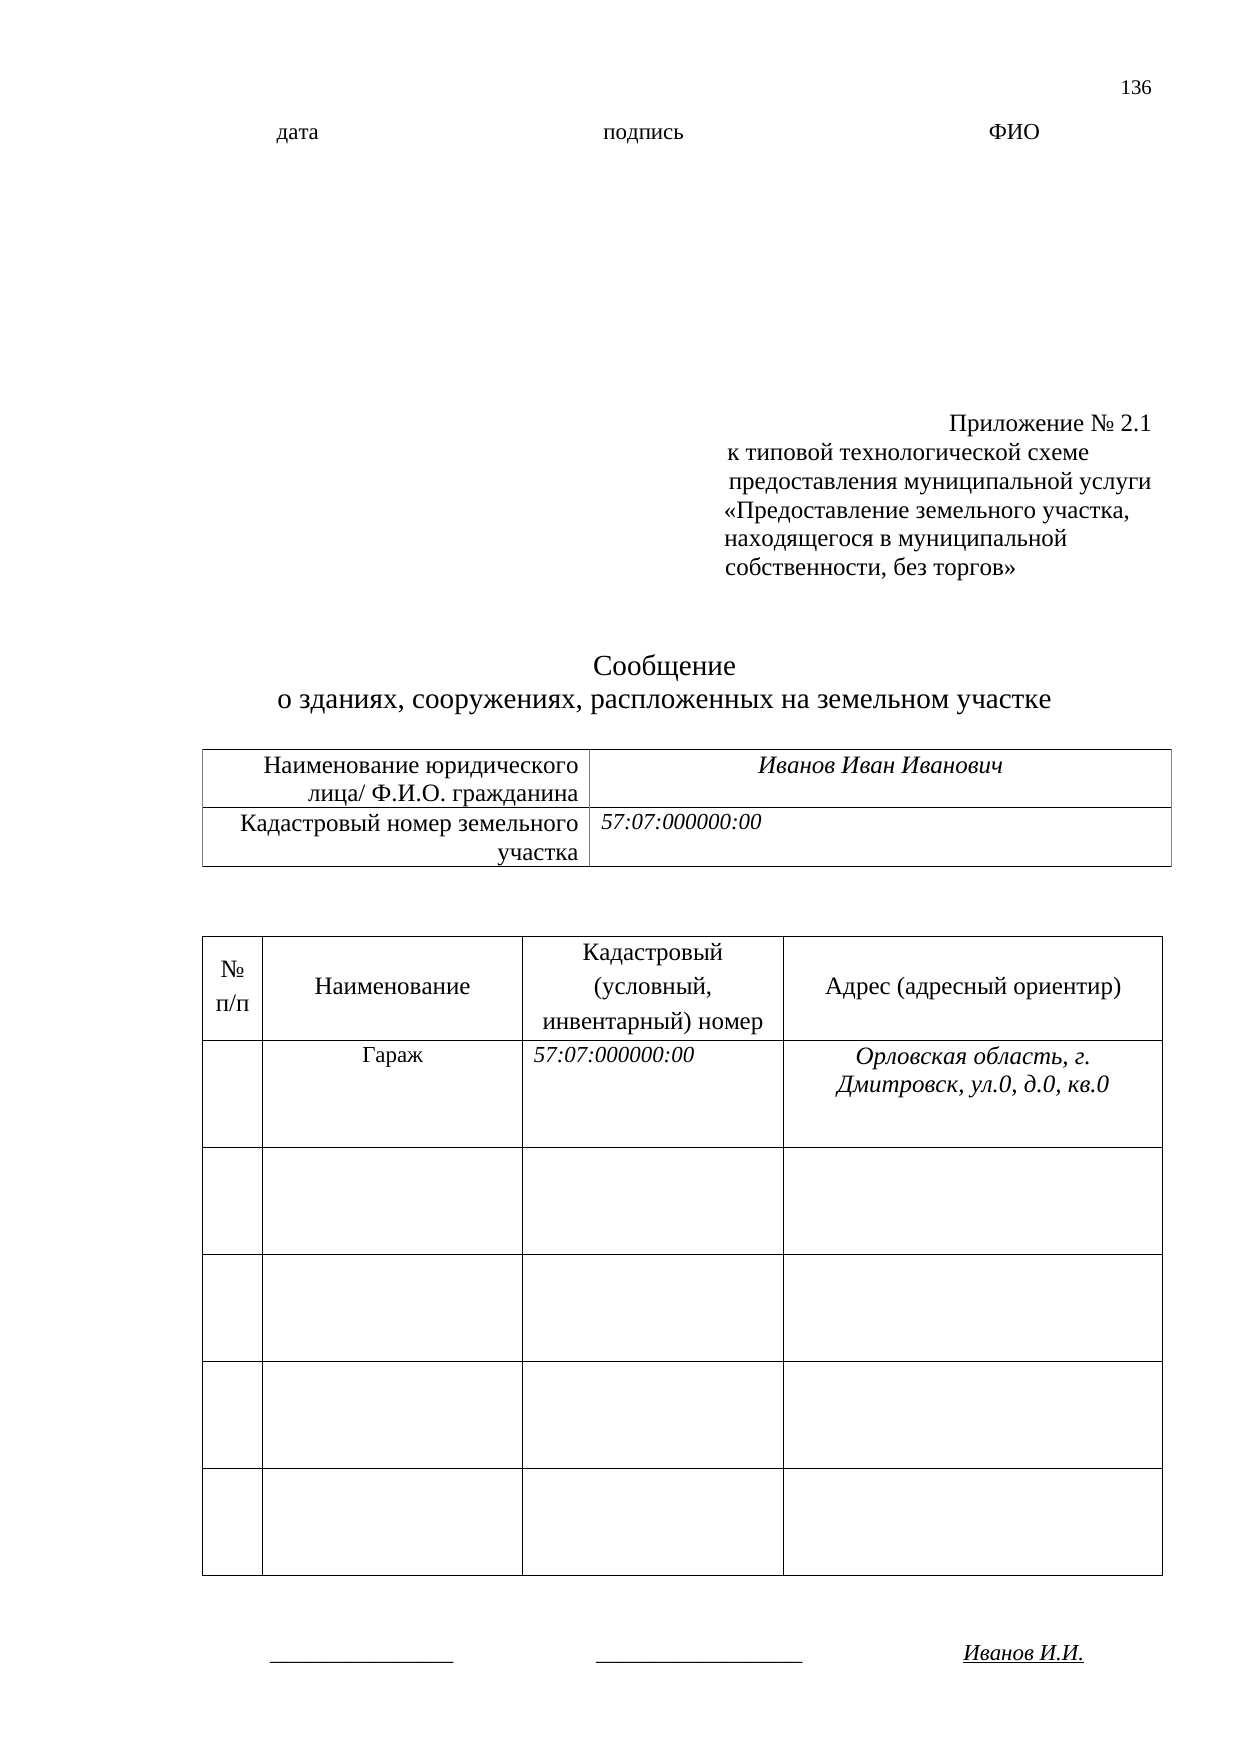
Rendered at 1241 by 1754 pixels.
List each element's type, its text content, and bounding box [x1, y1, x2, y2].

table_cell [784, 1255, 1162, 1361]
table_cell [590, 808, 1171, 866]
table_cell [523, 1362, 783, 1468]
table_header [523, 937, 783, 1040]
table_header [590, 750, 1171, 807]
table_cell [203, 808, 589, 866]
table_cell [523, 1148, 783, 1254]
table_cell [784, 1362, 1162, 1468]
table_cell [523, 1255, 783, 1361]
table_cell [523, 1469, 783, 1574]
text ________________ __________________ Иванов И.И. [202, 1639, 1152, 1665]
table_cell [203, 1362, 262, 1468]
text предоставления муниципальной услуги [177, 466, 1152, 495]
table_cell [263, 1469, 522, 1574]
text находящегося в муниципальной [177, 523, 1152, 552]
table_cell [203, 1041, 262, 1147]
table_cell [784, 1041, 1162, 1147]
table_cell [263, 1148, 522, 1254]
text собственности, без торгов» [177, 552, 1152, 581]
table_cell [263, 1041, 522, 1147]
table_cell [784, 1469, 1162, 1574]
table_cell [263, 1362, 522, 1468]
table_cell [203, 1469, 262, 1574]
text Приложение № 2.1 [177, 408, 1152, 437]
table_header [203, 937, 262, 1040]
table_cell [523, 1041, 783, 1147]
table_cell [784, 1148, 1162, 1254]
text «Предоставление земельного участка, [177, 495, 1152, 523]
text дата подпись ФИО [202, 118, 1152, 144]
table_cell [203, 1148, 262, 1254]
text к типовой технологической схеме [177, 437, 1152, 466]
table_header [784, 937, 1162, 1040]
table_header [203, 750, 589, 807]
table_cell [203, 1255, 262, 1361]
text о зданиях, сооружениях, распложенных на земельном участке [177, 682, 1152, 715]
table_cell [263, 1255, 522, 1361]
text Сообщение [177, 648, 1152, 682]
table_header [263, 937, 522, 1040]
